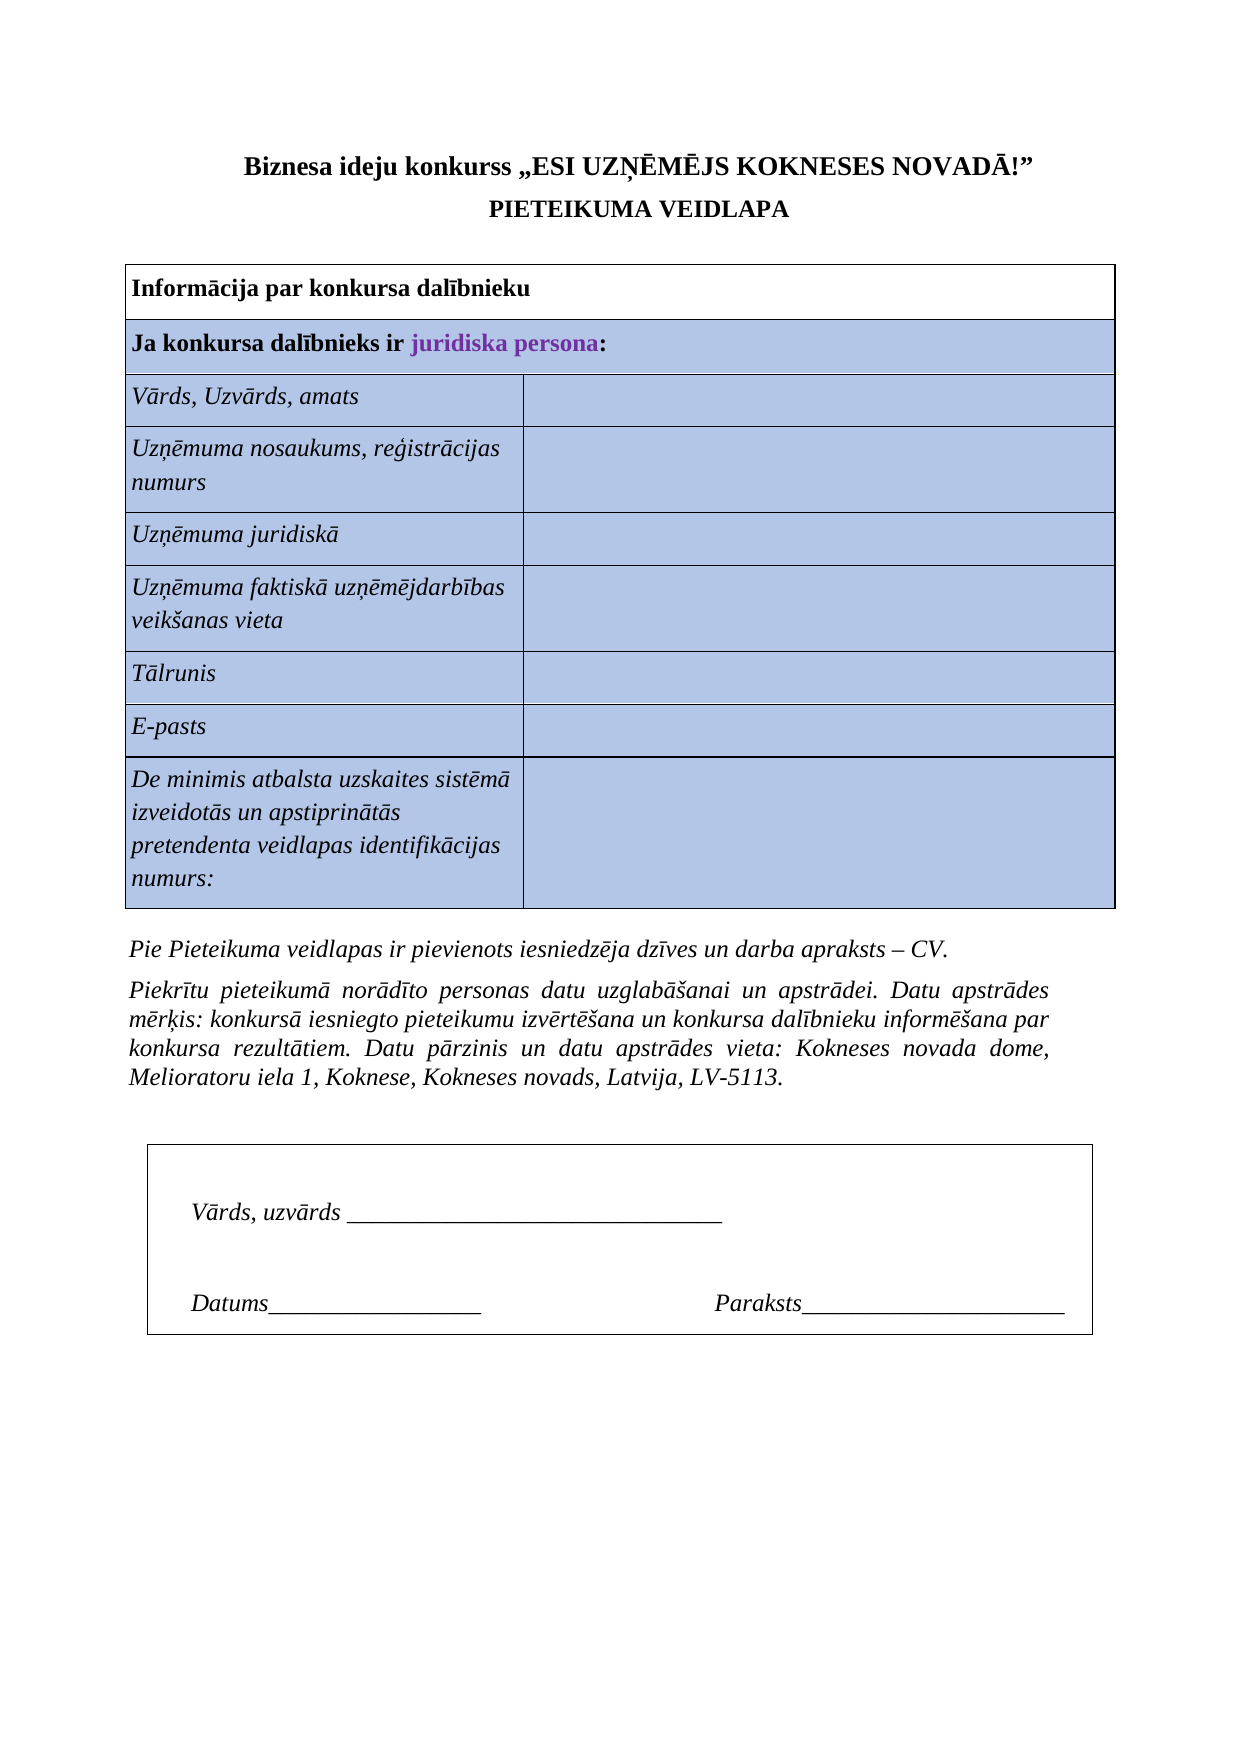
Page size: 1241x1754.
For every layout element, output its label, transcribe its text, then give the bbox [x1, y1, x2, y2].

table_header Informācija par konkursa dalībnieku [126, 265, 1114, 318]
table_header Vārds, uzvārds ______________________________ Datums_________________ Paraksts_____________________ [148, 1145, 1092, 1334]
text Pie Pieteikuma veidlapas ir pievienots iesniedzēja dzīves un darba apraksts – CV. [128, 934, 1053, 963]
table_cell Uzņēmuma faktiskā uzņēmējdarbības veikšanas vieta [126, 566, 523, 651]
table_cell De minimis atbalsta uzskaites sistēmā izveidotās un apstiprinātās pretendenta veidlapas identifikācijas numurs: [126, 758, 523, 908]
table_cell [524, 427, 1114, 512]
table_cell [524, 705, 1114, 756]
table_cell Uzņēmuma juridiskā [126, 513, 523, 565]
text Piekrītu pieteikumā norādīto personas datu uzglabāšanai un apstrādei. Datu apstrādes mērķis: konkursā iesniegto pieteikumu izvērtēšana un konkursa dalībnieku informēšana par konkursa rezultātiem. Datu pārzinis un datu apstrādes vieta: Kokneses novada dome, Melioratoru iela 1, Koknese, Kokneses novads, Latvija, LV-5113. [128, 976, 1053, 1091]
text PIETEIKUMA veidlapa [225, 194, 1053, 222]
table_cell Uzņēmuma nosaukums, reģistrācijas numurs [126, 427, 523, 512]
table_cell Tālrunis [126, 652, 523, 703]
table_cell [524, 652, 1114, 703]
table_cell E-pasts [126, 705, 523, 756]
table_cell [524, 566, 1114, 651]
table_cell [524, 375, 1114, 426]
table_cell [524, 513, 1114, 565]
table_cell [524, 758, 1114, 908]
text Biznesa ideju konkurss „ESI UZŅĒMĒJS KOKNESES NOVADĀ!” [225, 150, 1053, 181]
table_cell Vārds, Uzvārds, amats [126, 375, 523, 426]
table_cell Ja konkursa dalībnieks ir juridiska persona: [126, 320, 1114, 373]
